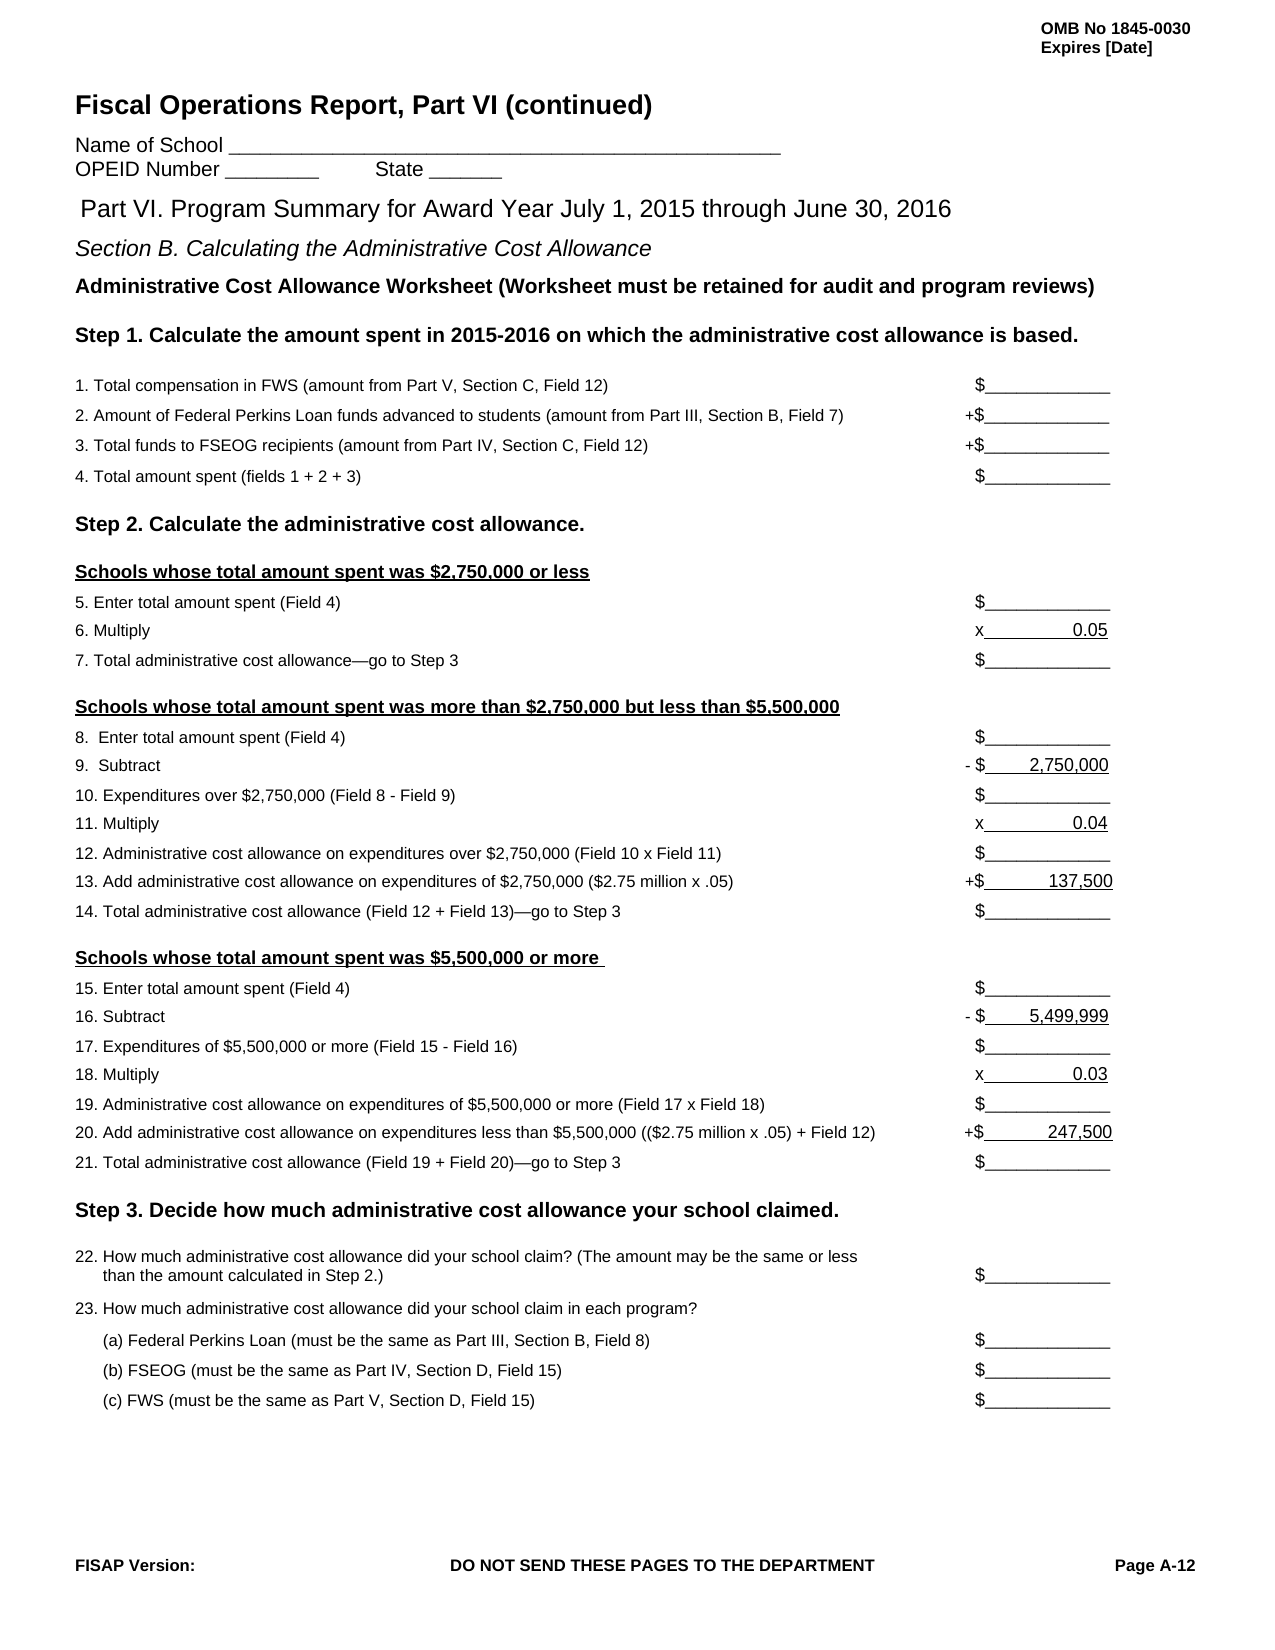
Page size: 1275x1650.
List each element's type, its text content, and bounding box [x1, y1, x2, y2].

text Schools whose total amount spent was $2,750,000 or less [75, 561, 1200, 582]
text 7. Total administrative cost allowance—go to Step 3 $____________ [75, 647, 1200, 671]
text 14. Total administrative cost allowance (Field 12 + Field 13)—go to Step 3 $____________ [75, 898, 1200, 922]
text 1. Total compensation in FWS (amount from Part V, Section C, Field 12) $____________ [75, 372, 1200, 396]
text 5. Enter total amount spent (Field 4) $____________ [75, 588, 1200, 613]
text 17. Expenditures of $5,500,000 or more (Field 15 - Field 16) $____________ [75, 1033, 1200, 1057]
text Administrative Cost Allowance Worksheet (Worksheet must be retained for audit and program reviews) [75, 274, 1200, 298]
text 21. Total administrative cost allowance (Field 19 + Field 20)—go to Step 3 $____________ [75, 1149, 1200, 1173]
text 16. Subtract - $ 5,499,999 [75, 1005, 1200, 1027]
text (b) FSEOG (must be the same as Part IV, Section D, Field 15) $____________ [75, 1357, 1200, 1381]
text 18. Multiply x 0.03 [75, 1063, 1200, 1085]
text 22. How much administrative cost allowance did your school claim? (The amount may be the same or less [75, 1247, 1200, 1266]
text OPEID Number _________ State _______ [75, 157, 1200, 181]
text Step 1. Calculate the amount spent in 2015-2016 on which the administrative cost allowance is based. [75, 323, 1200, 347]
text 15. Enter total amount spent (Field 4) $____________ [75, 975, 1200, 999]
text (a) Federal Perkins Loan (must be the same as Part III, Section B, Field 8) $____________ [75, 1327, 1200, 1351]
text 20. Add administrative cost allowance on expenditures less than $5,500,000 (($2.75 million x .05) + Field 12) +$ 247,500 [75, 1121, 1200, 1143]
text than the amount calculated in Step 2.) $____________ [75, 1266, 1200, 1285]
text 9. Subtract - $ 2,750,000 [75, 754, 1200, 775]
text Schools whose total amount spent was more than $2,750,000 but less than $5,500,000 [75, 696, 1200, 717]
text 23. How much administrative cost allowance did your school claim in each program? [75, 1300, 1200, 1318]
text 12. Administrative cost allowance on expenditures over $2,750,000 (Field 10 x Field 11) $____________ [75, 840, 1200, 864]
text Fiscal Operations Report, Part VI (continued) [75, 89, 1200, 120]
text (c) FWS (must be the same as Part V, Section D, Field 15) $____________ [75, 1387, 1200, 1411]
text 19. Administrative cost allowance on expenditures of $5,500,000 or more (Field 17 x Field 18) $____________ [75, 1091, 1200, 1115]
text Part VI. Program Summary for Award Year July 1, 2015 through June 30, 2016 [75, 194, 1200, 222]
text 4. Total amount spent (fields 1 + 2 + 3) $____________ [75, 463, 1200, 487]
text Name of School _____________________________________________________ [75, 133, 1200, 157]
text 11. Multiply x 0.04 [75, 812, 1200, 833]
text Step 3. Decide how much administrative cost allowance your school claimed. [75, 1198, 1200, 1222]
text 8. Enter total amount spent (Field 4) $____________ [75, 723, 1200, 748]
text 2. Amount of Federal Perkins Loan funds advanced to students (amount from Part III, Section B, Field 7) +$____________ [75, 402, 1200, 426]
text Step 2. Calculate the administrative cost allowance. [75, 512, 1200, 536]
text Schools whose total amount spent was $5,500,000 or more [75, 947, 1200, 968]
text Section B. Calculating the Administrative Cost Allowance [75, 235, 1200, 261]
text 10. Expenditures over $2,750,000 (Field 8 - Field 9) $____________ [75, 782, 1200, 806]
text 3. Total funds to FSEOG recipients (amount from Part IV, Section C, Field 12) +$____________ [75, 432, 1200, 456]
text 6. Multiply x 0.05 [75, 619, 1200, 640]
text 13. Add administrative cost allowance on expenditures of $2,750,000 ($2.75 million x .05) +$ 137,500 [75, 870, 1200, 892]
